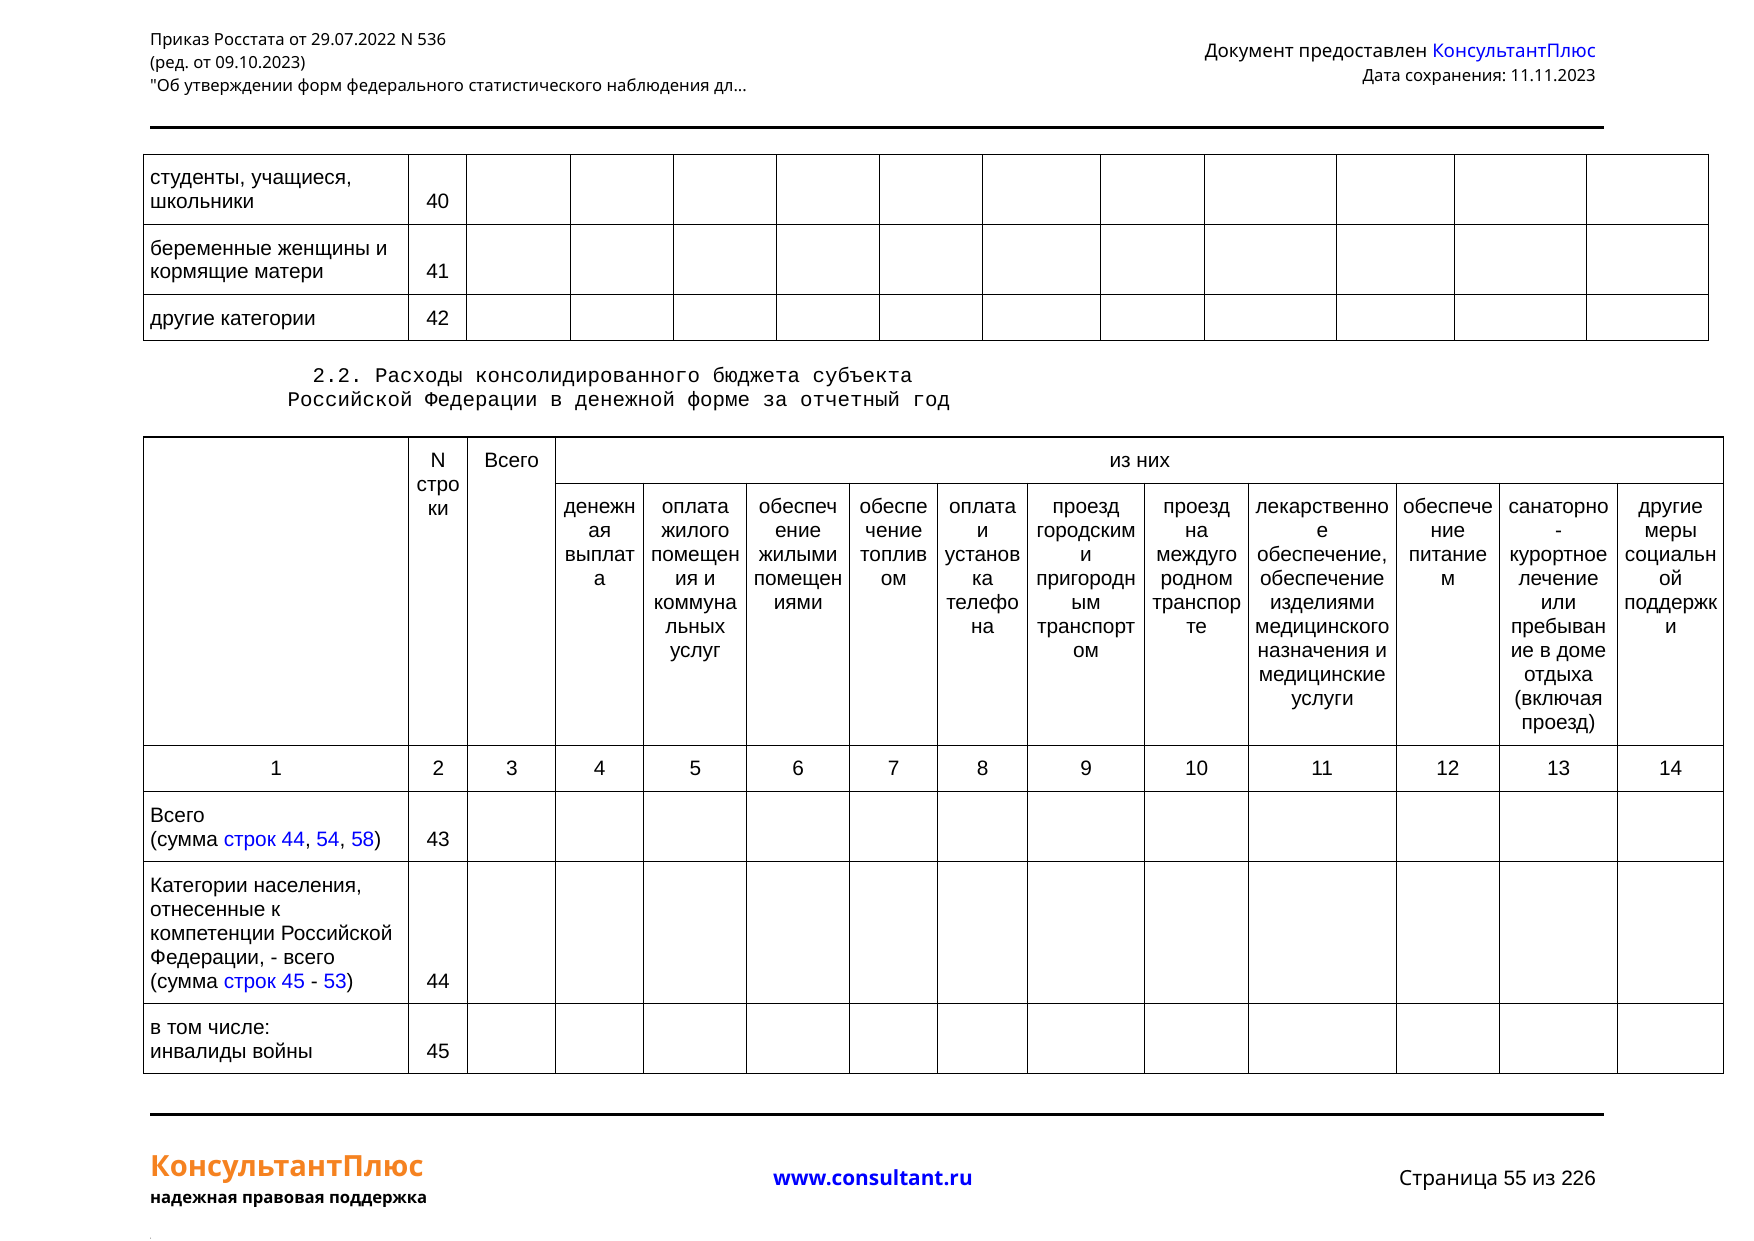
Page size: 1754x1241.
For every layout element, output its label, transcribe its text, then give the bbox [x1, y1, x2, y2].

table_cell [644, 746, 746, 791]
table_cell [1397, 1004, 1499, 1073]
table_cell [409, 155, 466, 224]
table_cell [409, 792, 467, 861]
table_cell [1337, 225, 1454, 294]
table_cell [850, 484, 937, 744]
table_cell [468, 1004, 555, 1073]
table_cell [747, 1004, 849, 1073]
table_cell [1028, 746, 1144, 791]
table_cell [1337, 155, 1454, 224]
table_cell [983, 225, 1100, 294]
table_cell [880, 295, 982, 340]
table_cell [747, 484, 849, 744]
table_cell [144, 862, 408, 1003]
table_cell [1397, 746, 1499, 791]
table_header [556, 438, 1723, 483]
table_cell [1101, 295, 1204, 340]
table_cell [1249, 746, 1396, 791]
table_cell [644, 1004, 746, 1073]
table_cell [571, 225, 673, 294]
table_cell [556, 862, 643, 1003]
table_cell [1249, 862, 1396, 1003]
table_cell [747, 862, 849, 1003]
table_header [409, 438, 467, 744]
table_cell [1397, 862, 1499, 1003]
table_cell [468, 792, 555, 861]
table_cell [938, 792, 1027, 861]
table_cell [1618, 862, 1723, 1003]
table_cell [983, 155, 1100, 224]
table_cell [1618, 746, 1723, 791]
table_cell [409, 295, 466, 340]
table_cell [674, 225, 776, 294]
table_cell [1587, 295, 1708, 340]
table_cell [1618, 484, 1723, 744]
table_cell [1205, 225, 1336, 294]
text 2.2. Расходы консолидированного бюджета субъекта [150, 365, 1604, 389]
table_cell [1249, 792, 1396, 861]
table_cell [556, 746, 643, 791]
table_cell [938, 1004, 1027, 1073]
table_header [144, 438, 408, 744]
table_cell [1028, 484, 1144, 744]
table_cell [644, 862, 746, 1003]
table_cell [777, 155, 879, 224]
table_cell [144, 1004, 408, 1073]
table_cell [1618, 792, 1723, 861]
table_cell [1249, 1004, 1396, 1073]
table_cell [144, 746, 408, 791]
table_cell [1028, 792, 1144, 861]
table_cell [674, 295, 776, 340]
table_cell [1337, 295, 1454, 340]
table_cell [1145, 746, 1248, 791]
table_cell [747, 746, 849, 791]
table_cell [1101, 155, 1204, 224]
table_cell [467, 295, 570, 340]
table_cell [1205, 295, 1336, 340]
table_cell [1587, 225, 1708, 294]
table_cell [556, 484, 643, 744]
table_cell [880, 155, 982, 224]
text Российской Федерации в денежной форме за отчетный год [150, 389, 1604, 412]
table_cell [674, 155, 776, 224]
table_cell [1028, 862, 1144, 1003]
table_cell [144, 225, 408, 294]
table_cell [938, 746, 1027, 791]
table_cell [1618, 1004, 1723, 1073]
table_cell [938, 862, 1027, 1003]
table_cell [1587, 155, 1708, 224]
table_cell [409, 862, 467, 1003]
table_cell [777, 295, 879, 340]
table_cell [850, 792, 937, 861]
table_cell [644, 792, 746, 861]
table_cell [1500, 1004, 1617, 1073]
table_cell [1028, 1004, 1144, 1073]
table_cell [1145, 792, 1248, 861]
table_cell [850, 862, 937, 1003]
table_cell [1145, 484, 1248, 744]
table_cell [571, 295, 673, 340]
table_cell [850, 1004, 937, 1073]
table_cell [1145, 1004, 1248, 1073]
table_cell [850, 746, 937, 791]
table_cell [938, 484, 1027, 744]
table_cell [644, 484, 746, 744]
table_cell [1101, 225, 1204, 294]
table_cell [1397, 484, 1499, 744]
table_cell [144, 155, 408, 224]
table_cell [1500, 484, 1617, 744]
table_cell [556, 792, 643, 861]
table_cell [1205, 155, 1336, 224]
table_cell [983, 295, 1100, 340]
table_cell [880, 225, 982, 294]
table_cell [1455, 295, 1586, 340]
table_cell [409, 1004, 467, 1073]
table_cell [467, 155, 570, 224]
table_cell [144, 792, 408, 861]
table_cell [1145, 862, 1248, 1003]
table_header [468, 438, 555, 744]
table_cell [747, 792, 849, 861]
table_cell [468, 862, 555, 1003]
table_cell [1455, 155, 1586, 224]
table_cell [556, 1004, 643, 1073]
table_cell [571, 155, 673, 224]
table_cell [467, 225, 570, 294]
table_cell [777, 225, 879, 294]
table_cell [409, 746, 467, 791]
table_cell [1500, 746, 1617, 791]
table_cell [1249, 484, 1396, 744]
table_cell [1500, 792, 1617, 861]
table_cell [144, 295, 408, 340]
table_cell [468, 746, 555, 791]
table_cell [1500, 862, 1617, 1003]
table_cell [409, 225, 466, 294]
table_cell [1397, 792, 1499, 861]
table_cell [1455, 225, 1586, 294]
